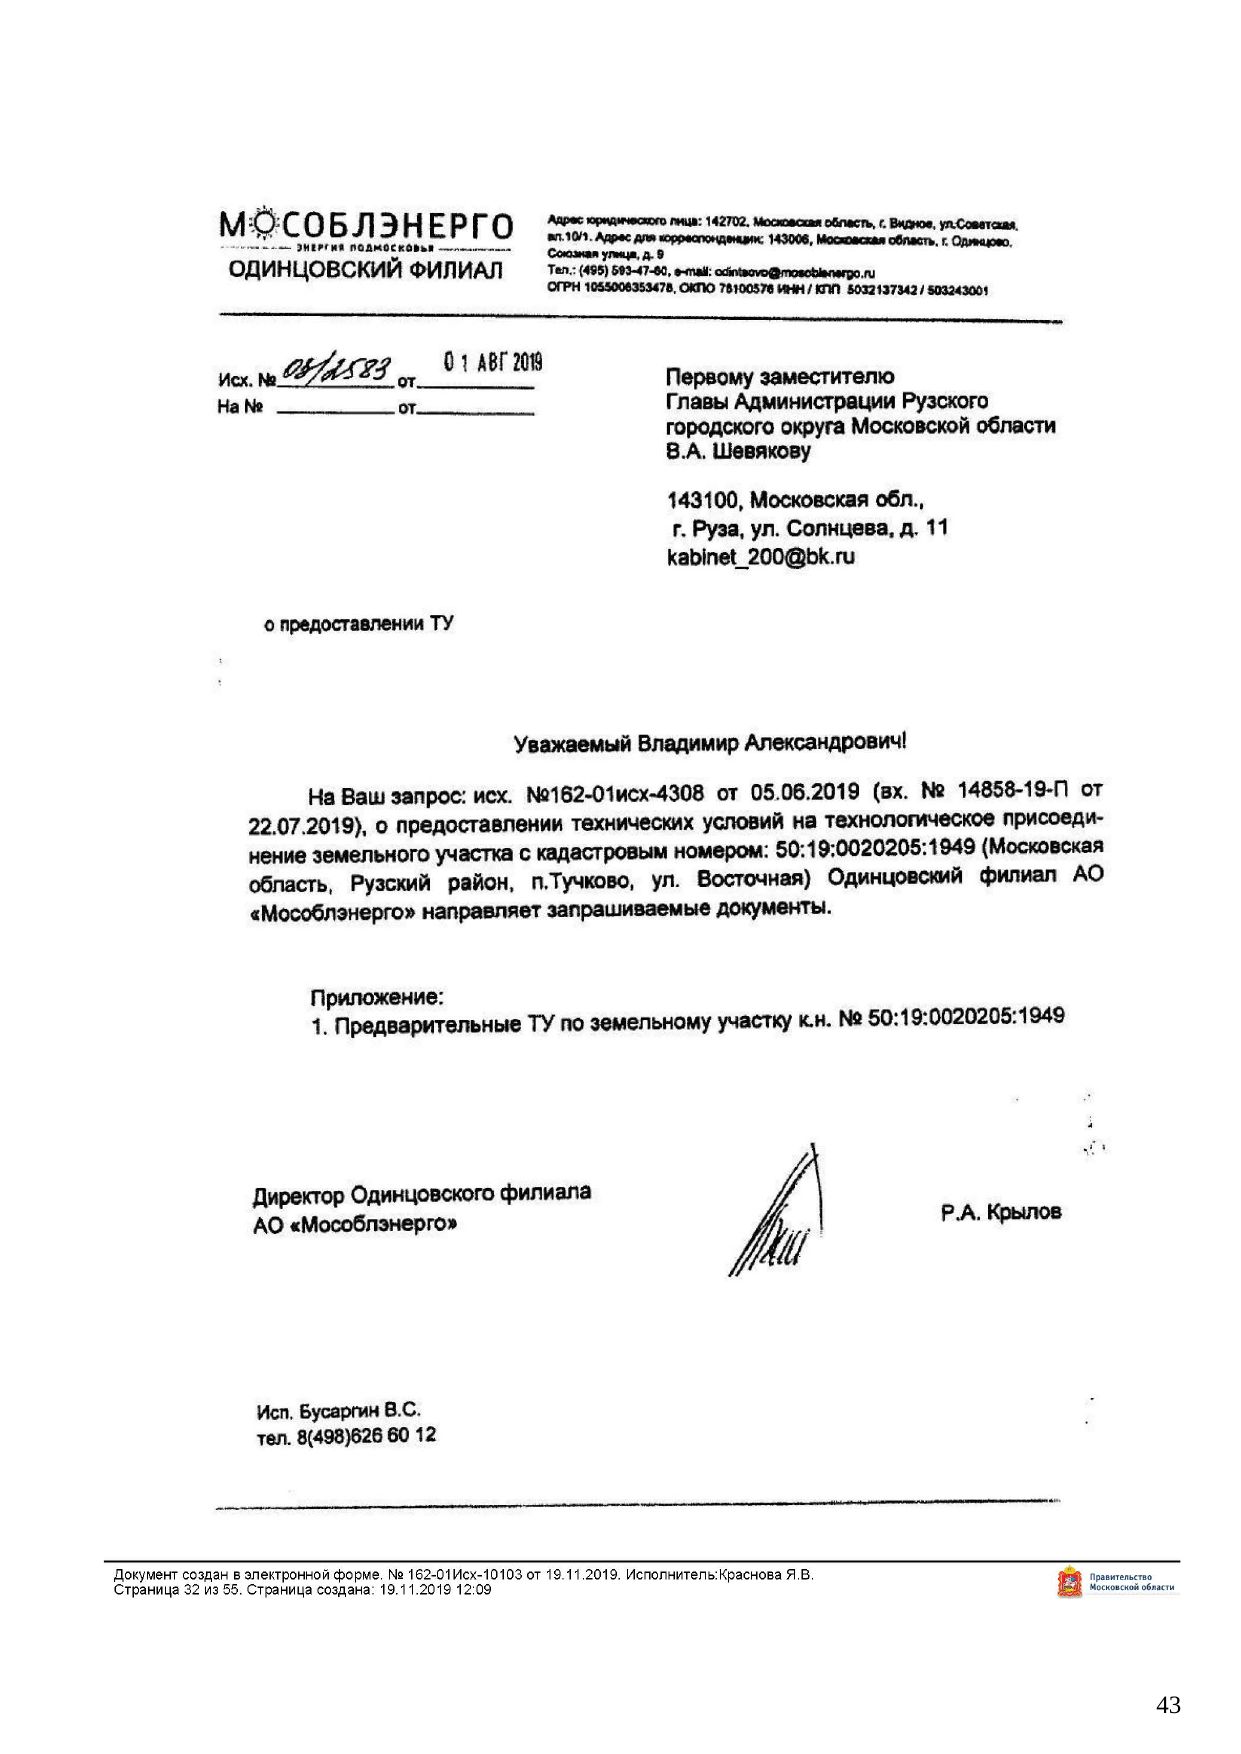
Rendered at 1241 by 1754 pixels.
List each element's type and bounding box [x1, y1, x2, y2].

picture [103, 88, 1181, 1612]
